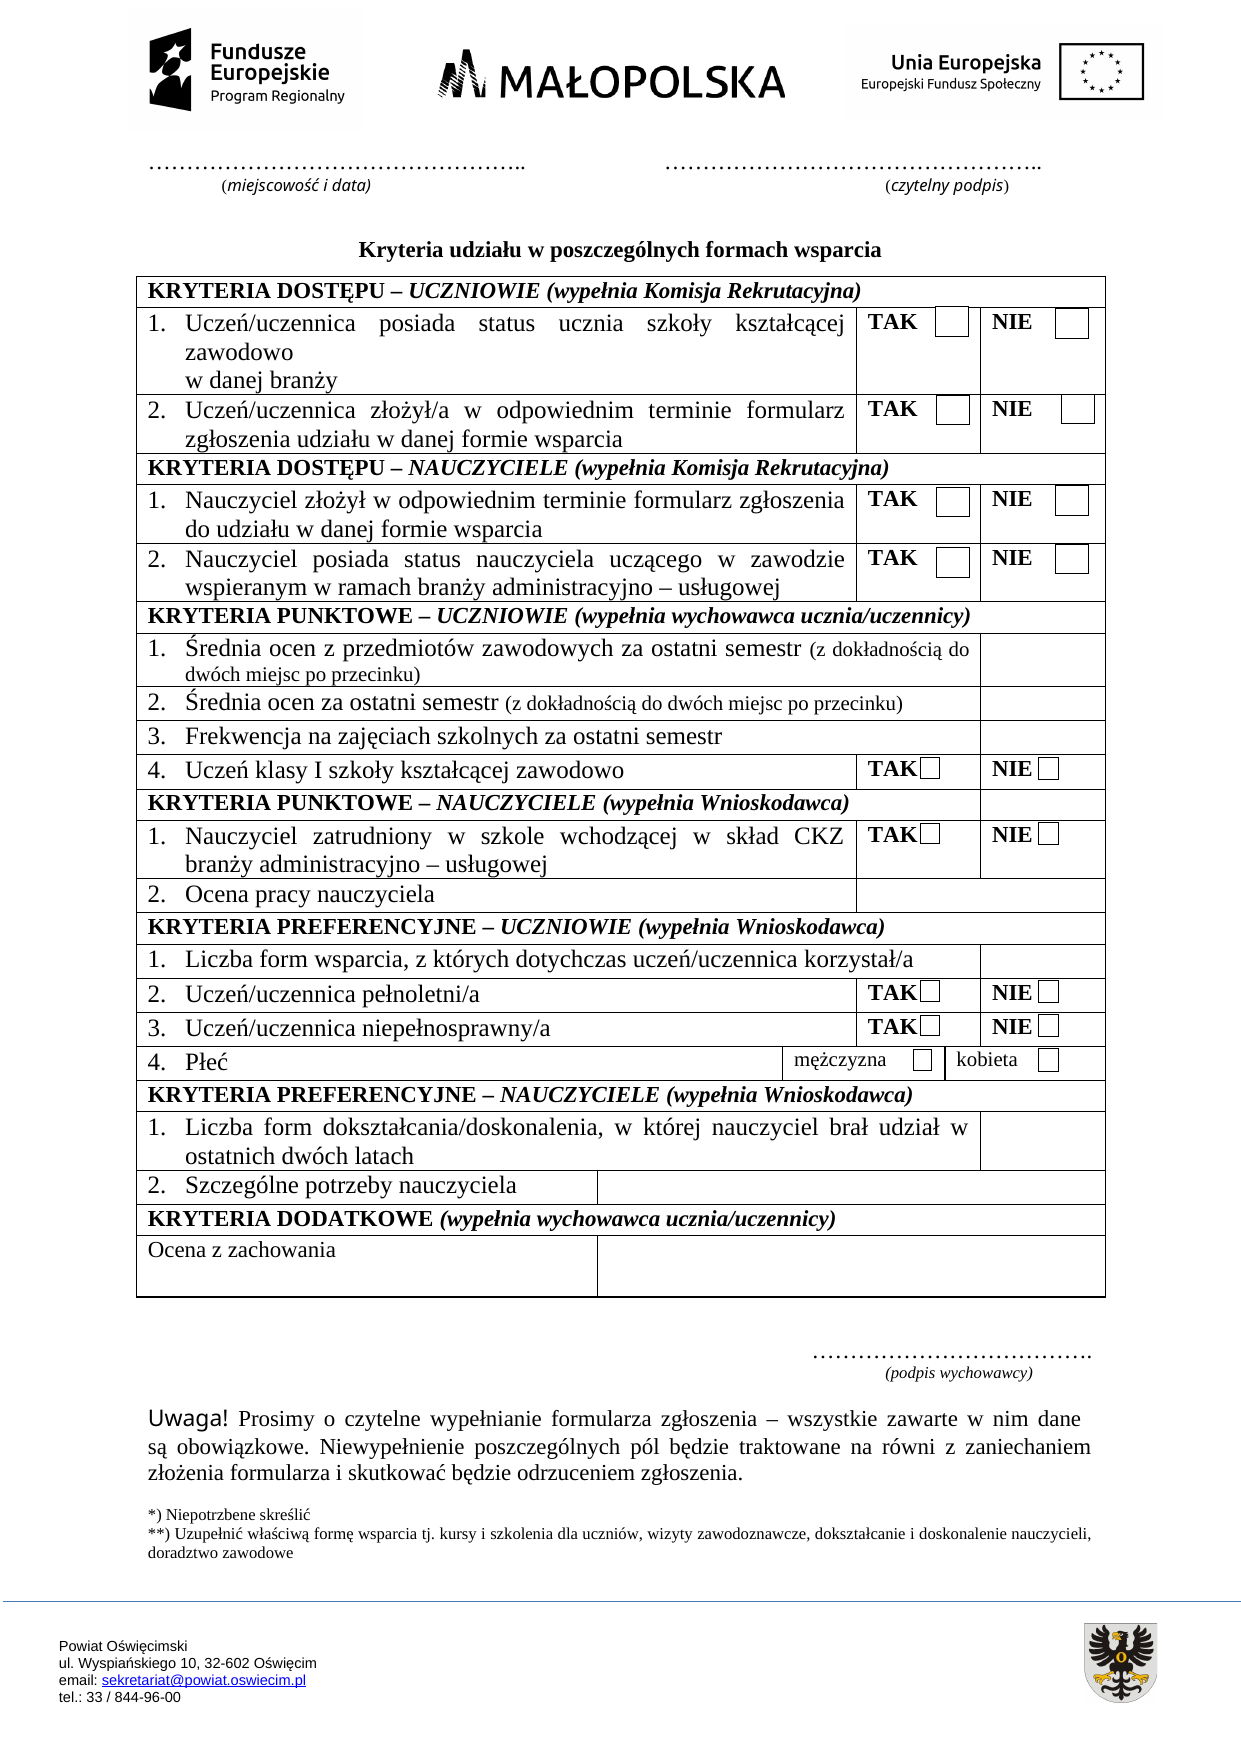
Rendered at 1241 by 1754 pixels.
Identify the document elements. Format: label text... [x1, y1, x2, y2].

table_cell NIE [981, 395, 1105, 453]
table_cell KRYTERIA PUNKTOWE – NAUCZYCIELE (wypełnia Wnioskodawca) [137, 790, 980, 820]
table_cell Frekwencja na zajęciach szkolnych za ostatni semestr [137, 721, 980, 754]
table_cell Liczba form dokształcania/doskonalenia, w której nauczyciel brał udział w ostatnich dwóch latach [137, 1112, 980, 1169]
table_cell Nauczyciel zatrudniony w szkole wchodzącej w skład CKZ branży administracyjno – usługowej [137, 821, 856, 878]
table_cell Uczeń/uczennica niepełnosprawny/a [137, 1013, 856, 1046]
picture [129, 7, 365, 132]
table_cell NIE [981, 485, 1105, 543]
table_cell Płeć [137, 1047, 782, 1080]
table_cell TAK [857, 979, 980, 1012]
table_cell KRYTERIA PREFERENCYJNE – NAUCZYCIELE (wypełnia Wnioskodawca) [137, 1081, 1105, 1111]
text (miejscowość i data) (czytelny podpis) [148, 174, 1092, 197]
table_cell KRYTERIA DODATKOWE (wypełnia wychowawca ucznia/uczennicy) [137, 1205, 1105, 1235]
table_cell Ocena pracy nauczyciela [137, 879, 856, 912]
text (podpis wychowawcy) [811, 1363, 1092, 1382]
text Kryteria udziału w poszczególnych formach wsparcia [148, 236, 1092, 263]
table_cell KRYTERIA DOSTĘPU – NAUCZYCIELE (wypełnia Komisja Rekrutacyjna) [137, 454, 1105, 484]
table_cell NIE [981, 979, 1105, 1012]
table_cell Uczeń/uczennica złożył/a w odpowiednim terminie formularz zgłoszenia udziału w danej formie wsparcia [137, 395, 856, 453]
table_cell mężczyzna [783, 1047, 944, 1080]
table_cell NIE [981, 544, 1105, 601]
table_cell Nauczyciel złożył w odpowiednim terminie formularz zgłoszenia do udziału w danej formie wsparcia [137, 485, 856, 543]
text ………………………………………….. ………………………………………….. [148, 148, 1092, 174]
text **) Uzupełnić właściwą formę wsparcia tj. kursy i szkolenia dla uczniów, wizyty zawodoznawcze, dokształcanie i doskonalenie nauczycieli, doradztwo zawodowe [148, 1524, 1092, 1562]
picture [435, 48, 785, 99]
picture [1084, 1623, 1158, 1703]
table_cell [598, 1171, 1105, 1204]
table_cell NIE [981, 755, 1105, 788]
text *) Niepotrzbene skreślić [148, 1505, 1092, 1524]
picture [843, 24, 1163, 119]
table_cell Uczeń/uczennica pełnoletni/a [137, 979, 856, 1012]
table_cell [981, 687, 1105, 720]
table_cell KRYTERIA PREFERENCYJNE – UCZNIOWIE (wypełnia Wnioskodawca) [137, 913, 1105, 943]
table_cell TAK [857, 308, 980, 394]
table_cell Ocena z zachowania [137, 1236, 597, 1296]
table_cell [981, 1112, 1105, 1169]
table_cell Szczególne potrzeby nauczyciela [137, 1171, 597, 1204]
table_cell [981, 945, 1105, 978]
table_cell [981, 634, 1105, 686]
table_cell Średnia ocen z przedmiotów zawodowych za ostatni semestr (z dokładnością do dwóch miejsc po przecinku) [137, 634, 980, 686]
table_header KRYTERIA DOSTĘPU – UCZNIOWIE (wypełnia Komisja Rekrutacyjna) [137, 277, 1105, 307]
table_cell TAK [857, 821, 980, 878]
text ………………………………. [811, 1337, 1092, 1363]
table_cell [857, 879, 1105, 912]
table_cell TAK [857, 544, 980, 601]
table_cell [981, 790, 1105, 820]
table_cell Uczeń klasy I szkoły kształcącej zawodowo [137, 755, 856, 788]
table_cell Liczba form wsparcia, z których dotychczas uczeń/uczennica korzystał/a [137, 945, 980, 978]
table_cell [598, 1236, 1105, 1296]
table_cell TAK [857, 755, 980, 788]
table_cell TAK [857, 1013, 980, 1046]
table_cell TAK [857, 485, 980, 543]
table_cell Nauczyciel posiada status nauczyciela uczącego w zawodzie wspieranym w ramach branży administracyjno – usługowej [137, 544, 856, 601]
table_cell NIE [981, 821, 1105, 878]
table_cell NIE [981, 308, 1105, 394]
table_cell [981, 721, 1105, 754]
table_cell TAK [857, 395, 980, 453]
table_cell kobieta [946, 1047, 1105, 1080]
table_cell KRYTERIA PUNKTOWE – UCZNIOWIE (wypełnia wychowawca ucznia/uczennicy) [137, 602, 1105, 632]
table_cell NIE [981, 1013, 1105, 1046]
text Uwaga! Prosimy o czytelne wypełnianie formularza zgłoszenia – wszystkie zawarte w nim dane są obowiązkowe. Niewypełnienie poszczególnych pól będzie traktowane na równi z zaniechaniem złożenia formularza i skutkować będzie odrzuceniem zgłoszenia. [148, 1402, 1092, 1486]
table_cell Uczeń/uczennica posiada status ucznia szkoły kształcącej zawodowo w danej branży [137, 308, 856, 394]
table_cell Średnia ocen za ostatni semestr (z dokładnością do dwóch miejsc po przecinku) [137, 687, 980, 720]
